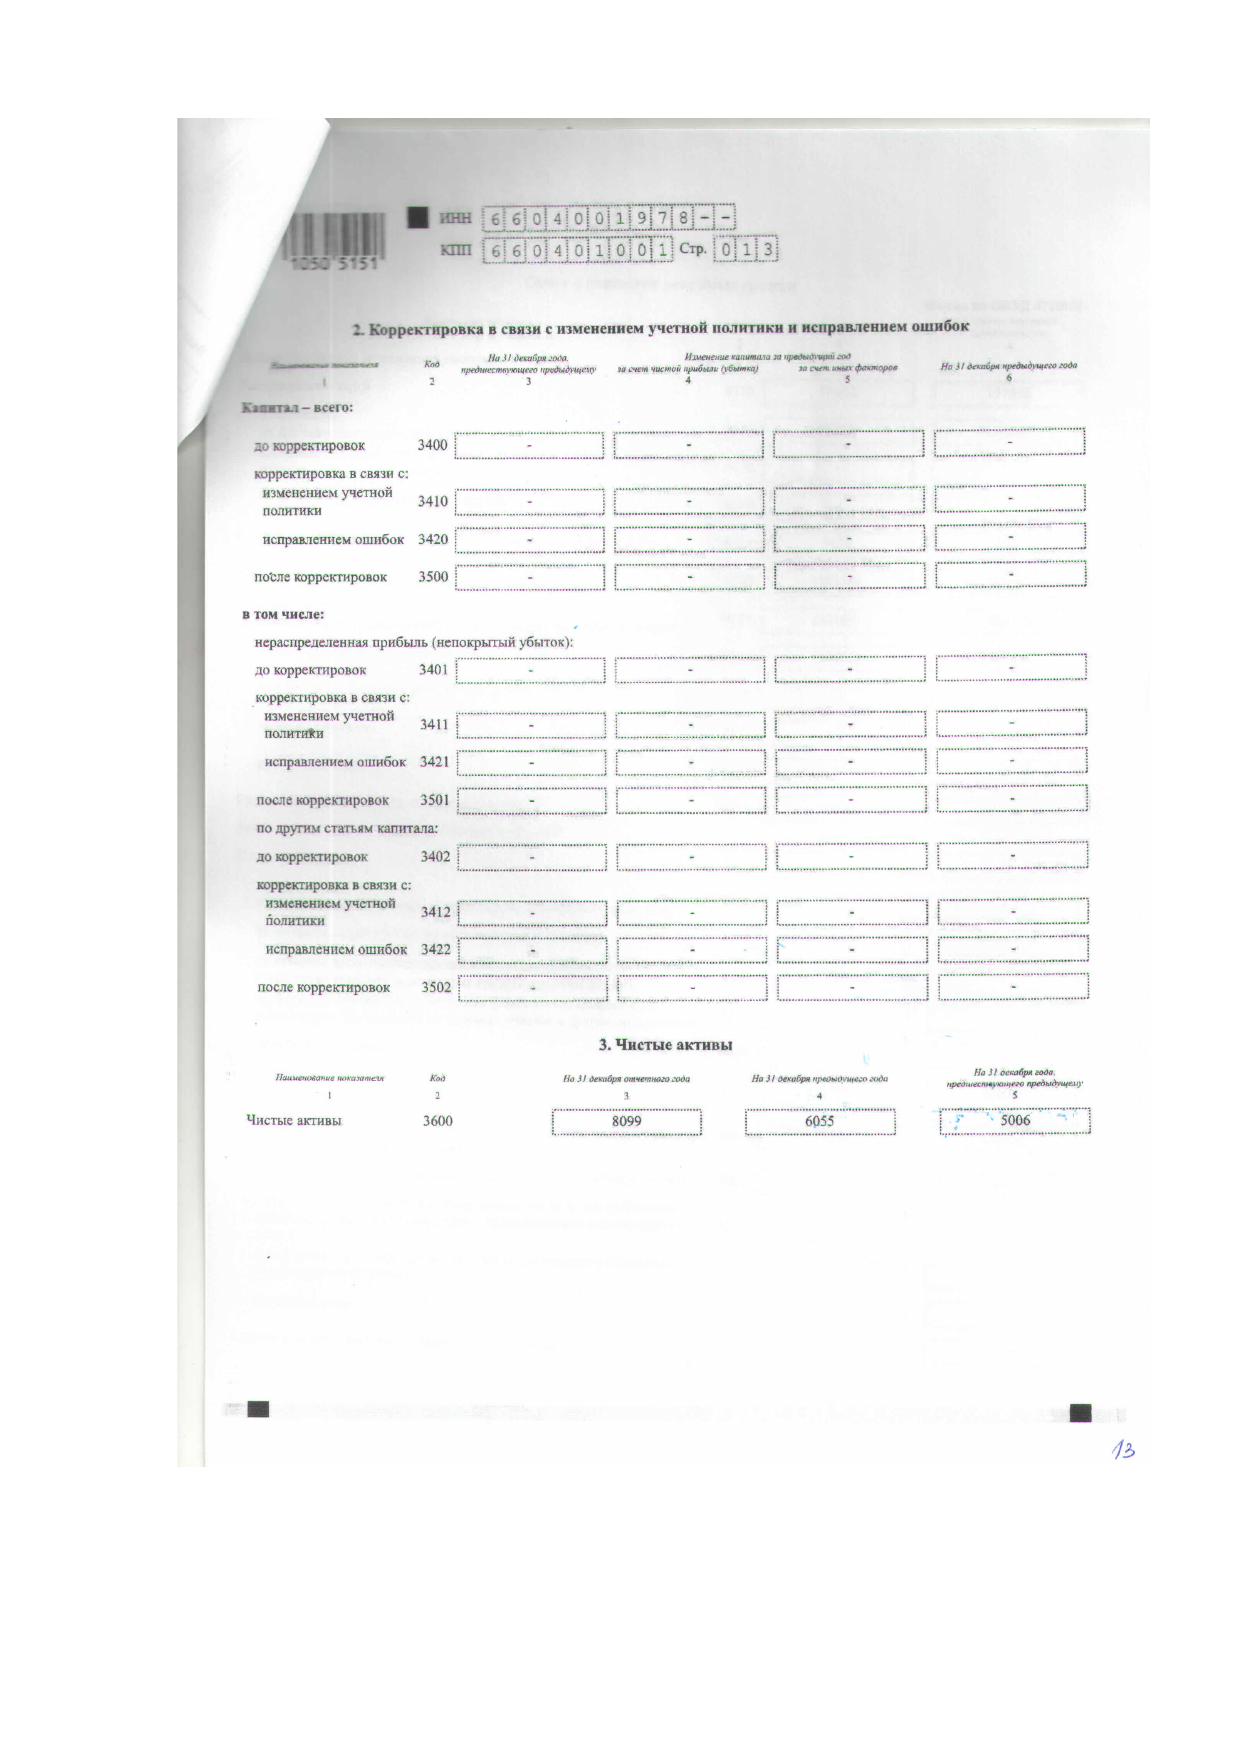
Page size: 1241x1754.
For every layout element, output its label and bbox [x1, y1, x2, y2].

picture [177, 118, 1150, 1467]
